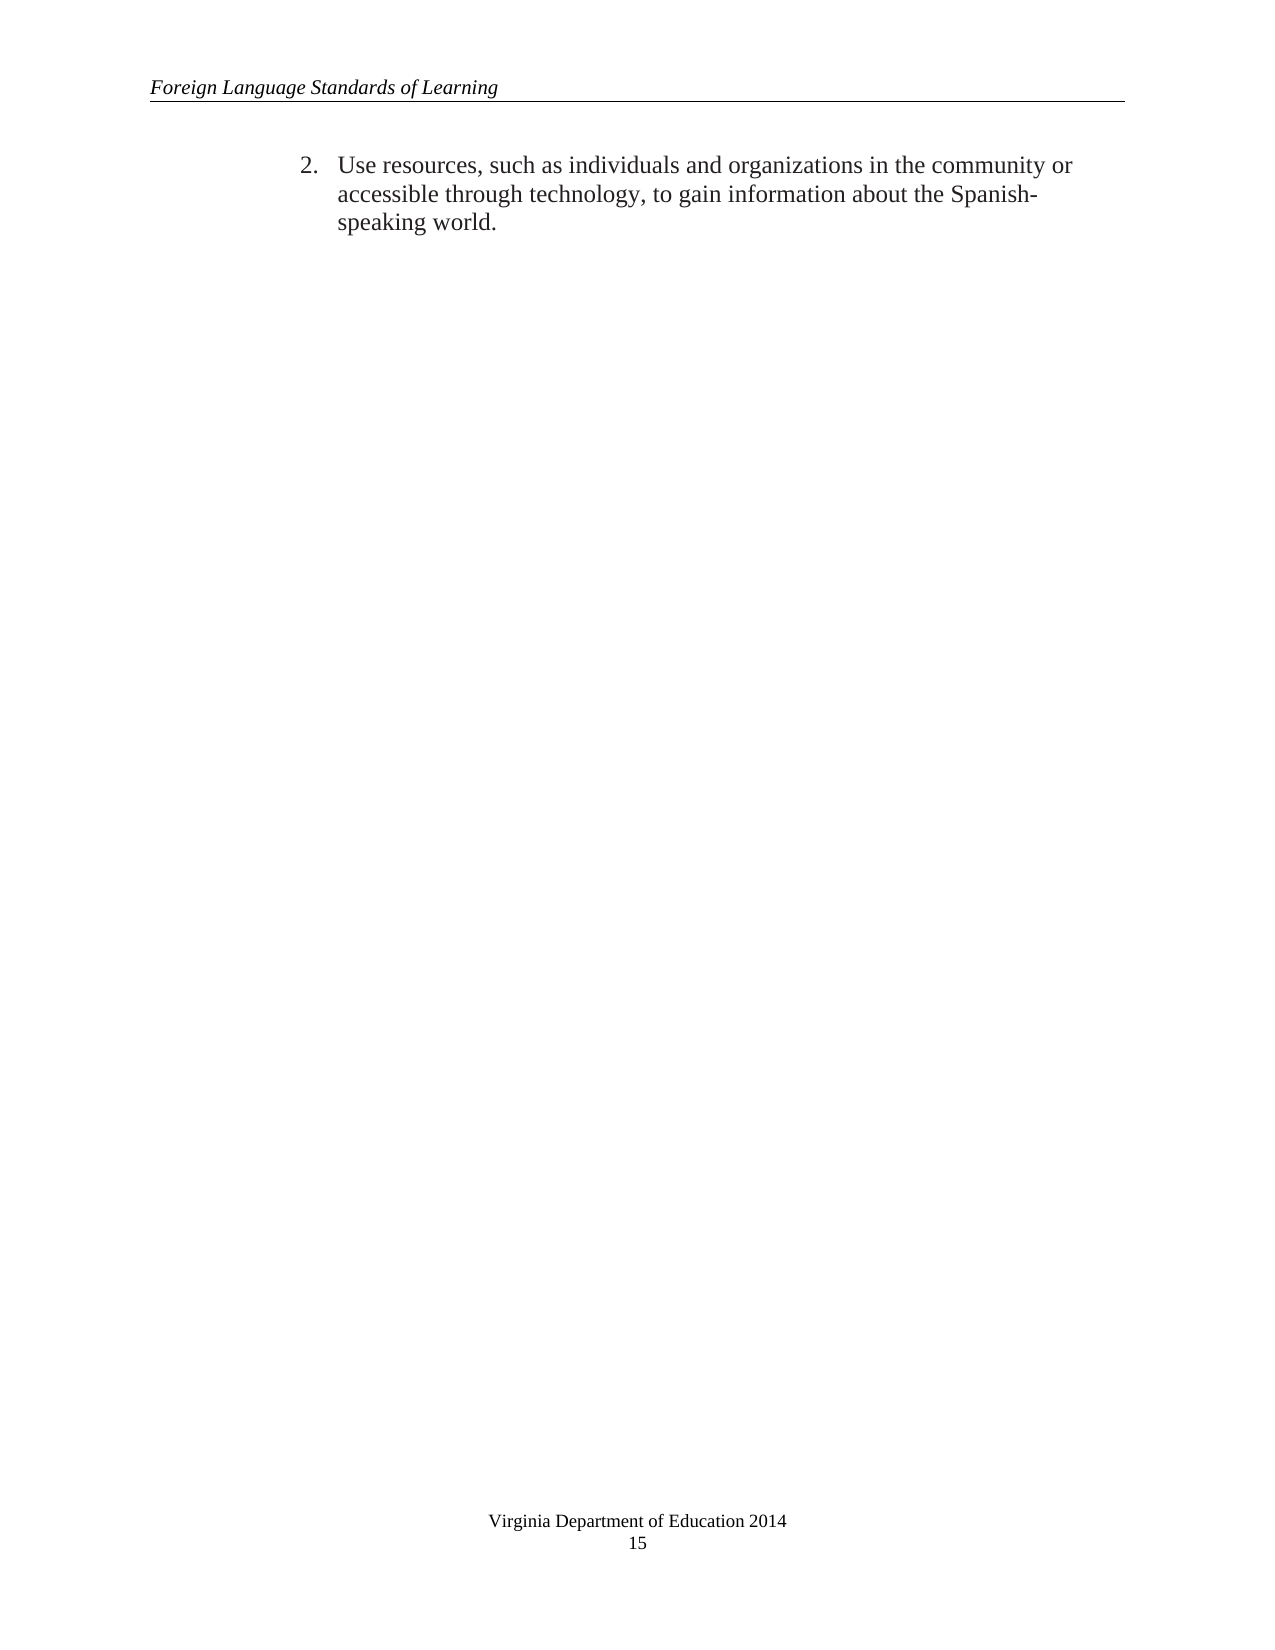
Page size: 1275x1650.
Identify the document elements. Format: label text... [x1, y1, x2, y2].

text 2. Use resources, such as individuals and organizations in the community or accessible through technology, to gain information about the Spanish-speaking world. [300, 150, 1125, 236]
